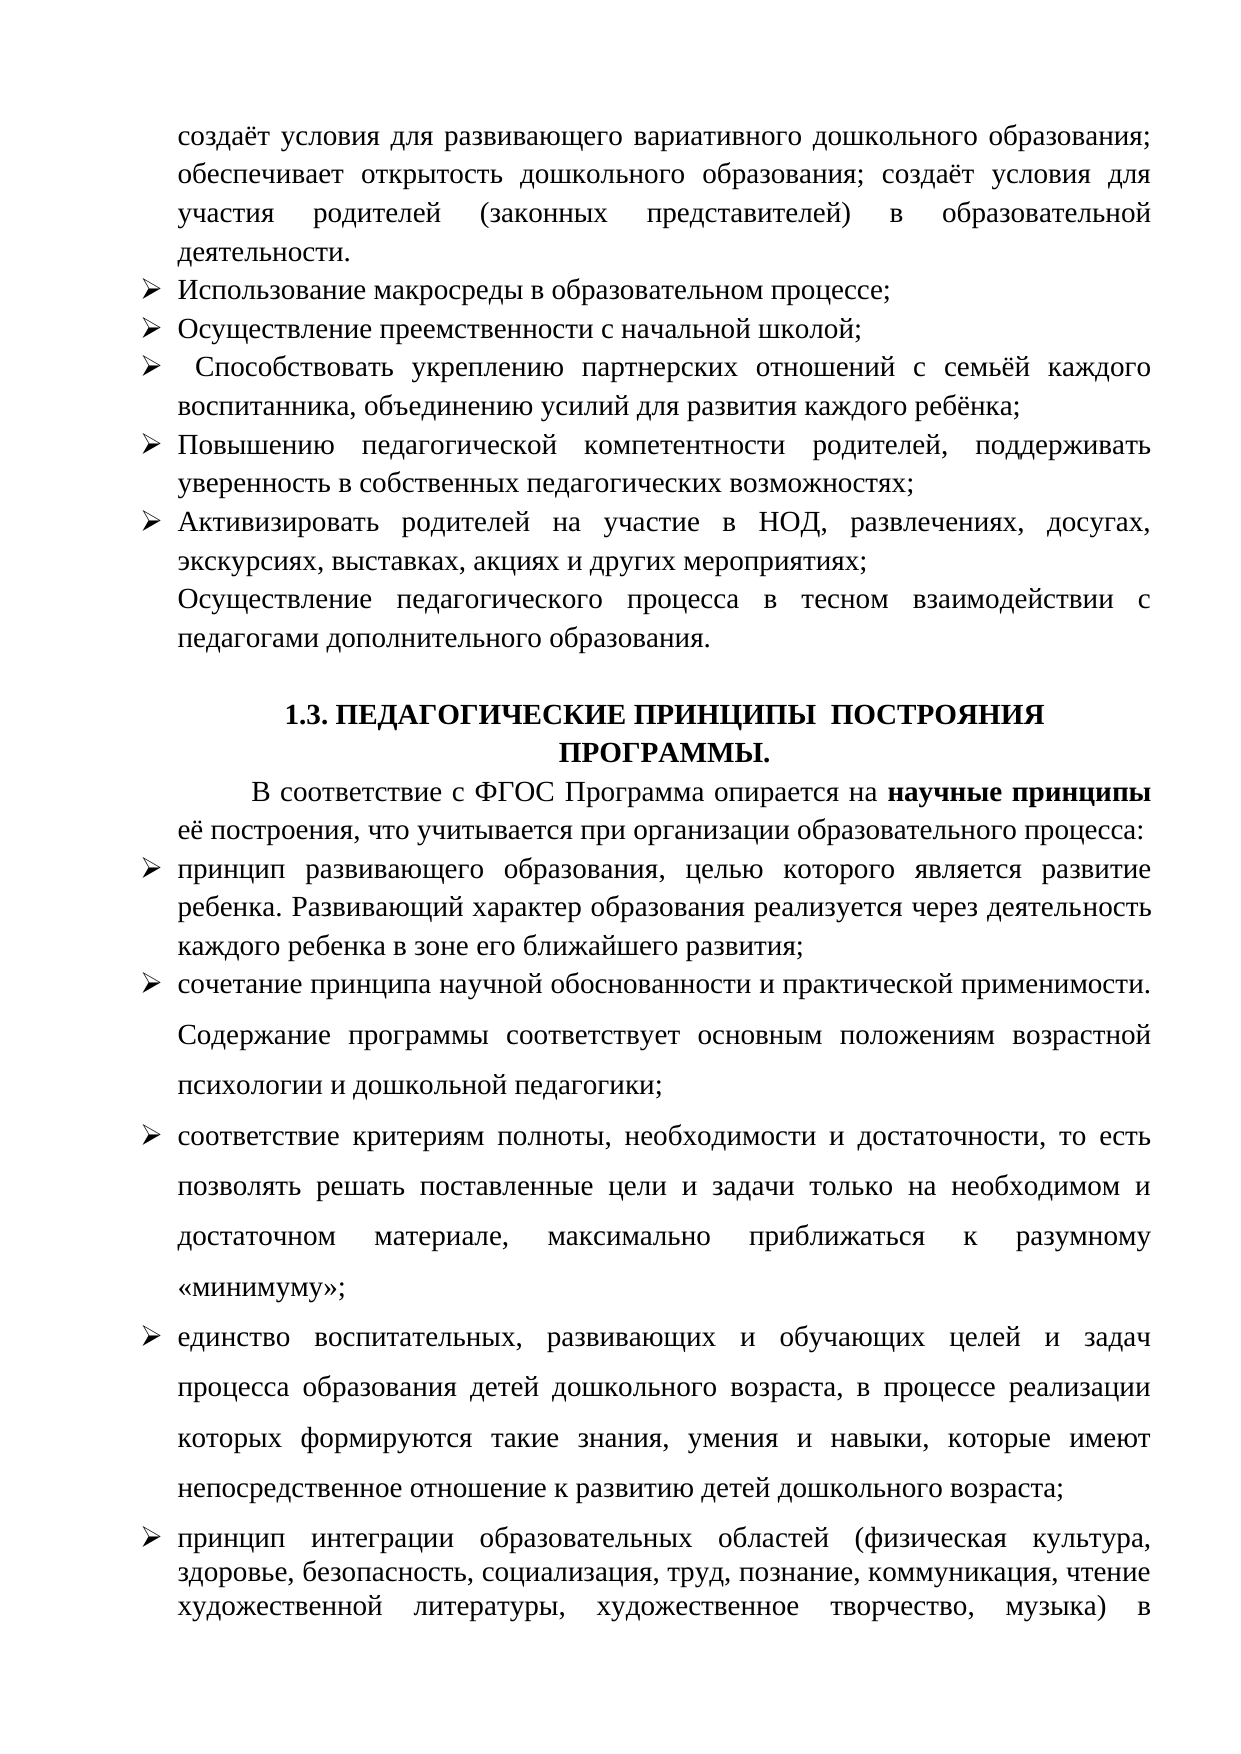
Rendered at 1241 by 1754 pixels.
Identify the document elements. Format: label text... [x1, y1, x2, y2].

list Осуществление преемственности с начальной школой; [140, 311, 1152, 344]
list Повышению педагогической компетентности родителей, поддерживать уверенность в собственных педагогических возможностях; [140, 427, 1152, 499]
list принцип развивающего образования, целью которого является развитие ребенка. Развивающий характер образования реализуется через деятельность каждого ребенка в зоне его ближайшего развития; [140, 851, 1152, 962]
list сочетание принципа научной обоснованности и практической применимости. Содержание программы соответствует основным положениям возрастной психологии и дошкольной педагогики; [140, 967, 1152, 1101]
list Использование макросреды в образовательном процессе; [140, 272, 1152, 306]
list Способствовать укреплению партнерских отношений с семьёй каждого воспитанника, объединению усилий для развития каждого ребёнка; [140, 349, 1152, 422]
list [140, 118, 1152, 267]
text 1.3. ПЕДАГОГИЧЕСКИЕ ПРИНЦИПЫ ПОСТРОЯНИЯ ПРОГРАММЫ. [177, 697, 1152, 769]
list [140, 1520, 1152, 1621]
list соответствие критериям полноты, необходимости и достаточности, то есть позволять решать поставленные цели и задачи только на необходимом и достаточном материале, максимально приближаться к разумному «минимуму»; [140, 1118, 1152, 1302]
text В соответствие с ФГОС Программа опирается на научные принципы её построения, что учитывается при организации образовательного процесса: [177, 774, 1152, 846]
list единство воспитательных, развивающих и обучающих целей и задач процесса образования детей дошкольного возраста, в процессе реализации которых формируются такие знания, умения и навыки, которые имеют непосредственное отношение к развитию детей дошкольного возраста; [140, 1319, 1152, 1504]
list Активизировать родителей на участие в НОД, развлечениях, досугах, экскурсиях, выставках, акциях и других мероприятиях; [140, 504, 1152, 576]
text Осуществление педагогического процесса в тесном взаимодействии с педагогами дополнительного образования. [177, 581, 1152, 653]
